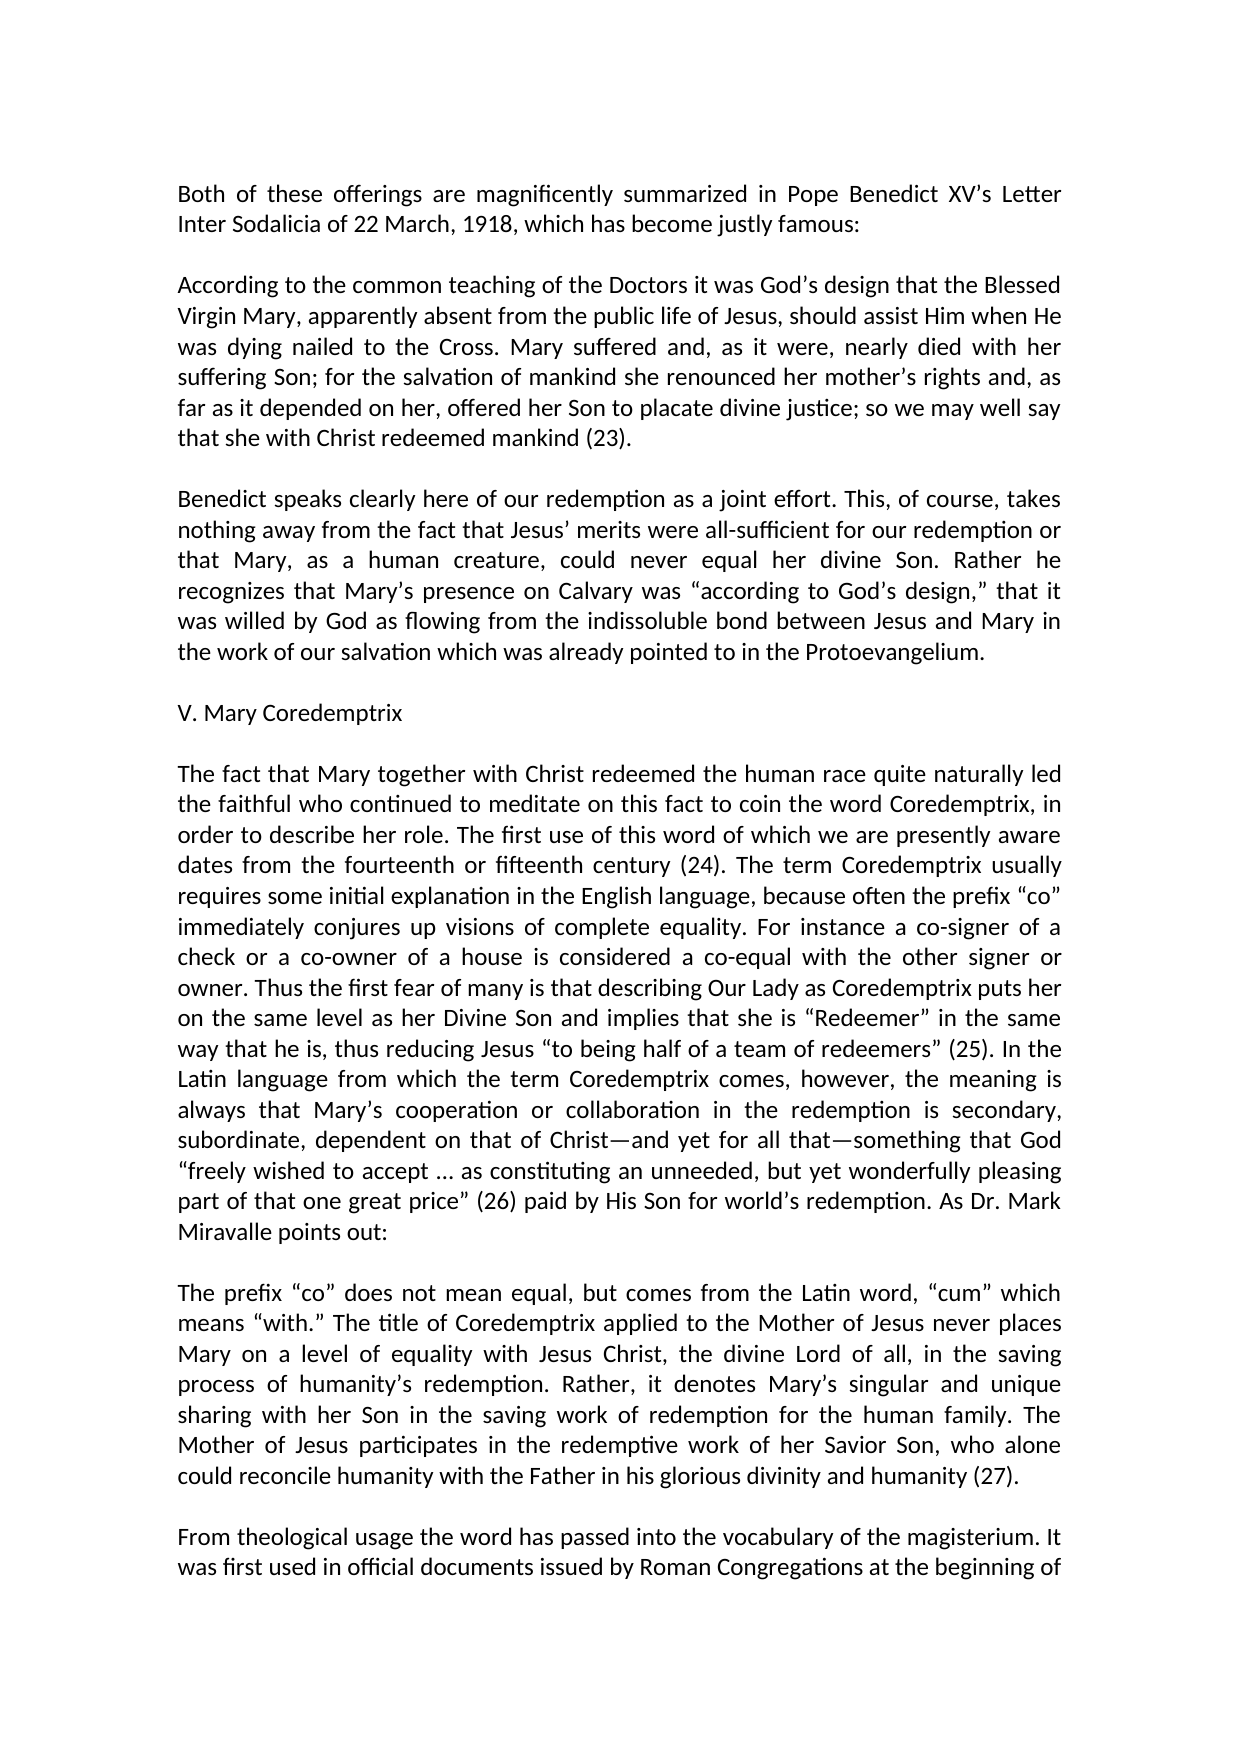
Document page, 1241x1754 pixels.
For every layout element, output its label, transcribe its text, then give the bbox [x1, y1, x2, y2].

text The fact that Mary together with Christ redeemed the human race quite naturally led the faithful who continued to meditate on this fact to coin the word Coredemptrix, in order to describe her role. The first use of this word of which we are presently aware dates from the fourteenth or fifteenth century (24). The term Coredemptrix usually requires some initial explanation in the English language, because often the prefix “co” immediately conjures up visions of complete equality. For instance a co-signer of a check or a co-owner of a house is considered a co-equal with the other signer or owner. Thus the first fear of many is that describing Our Lady as Coredemptrix puts her on the same level as her Divine Son and implies that she is “Redeemer” in the same way that he is, thus reducing Jesus “to being half of a team of redeemers” (25). In the Latin language from which the term Coredemptrix comes, however, the meaning is always that Mary’s cooperation or collaboration in the redemption is secondary, subordinate, dependent on that of Christ—and yet for all that—something that God “freely wished to accept … as constituting an unneeded, but yet wonderfully pleasing part of that one great price” (26) paid by His Son for world’s redemption. As Dr. Mark Miravalle points out: [177, 758, 1063, 1246]
text Benedict speaks clearly here of our redemption as a joint effort. This, of course, takes nothing away from the fact that Jesus’ merits were all-sufficient for our redemption or that Mary, as a human creature, could never equal her divine Son. Rather he recognizes that Mary’s presence on Calvary was “according to God’s design,” that it was willed by God as flowing from the indissoluble bond between Jesus and Mary in the work of our salvation which was already pointed to in the Protoevangelium. [177, 483, 1063, 666]
text According to the common teaching of the Doctors it was God’s design that the Blessed Virgin Mary, apparently absent from the public life of Jesus, should assist Him when He was dying nailed to the Cross. Mary suffered and, as it were, nearly died with her suffering Son; for the salvation of mankind she renounced her mother’s rights and, as far as it depended on her, offered her Son to placate divine justice; so we may well say that she with Christ redeemed mankind (23). [177, 270, 1063, 453]
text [177, 1521, 1063, 1582]
text Both of these offerings are magnificently summarized in Pope Benedict XV’s Letter Inter Sodalicia of 22 March, 1918, which has become justly famous: [177, 178, 1063, 239]
text The prefix “co” does not mean equal, but comes from the Latin word, “cum” which means “with.” The title of Coredemptrix applied to the Mother of Jesus never places Mary on a level of equality with Jesus Christ, the divine Lord of all, in the saving process of humanity’s redemption. Rather, it denotes Mary’s singular and unique sharing with her Son in the saving work of redemption for the human family. The Mother of Jesus participates in the redemptive work of her Savior Son, who alone could reconcile humanity with the Father in his glorious divinity and humanity (27). [177, 1277, 1063, 1491]
text V. Mary Coredemptrix [177, 697, 1063, 727]
